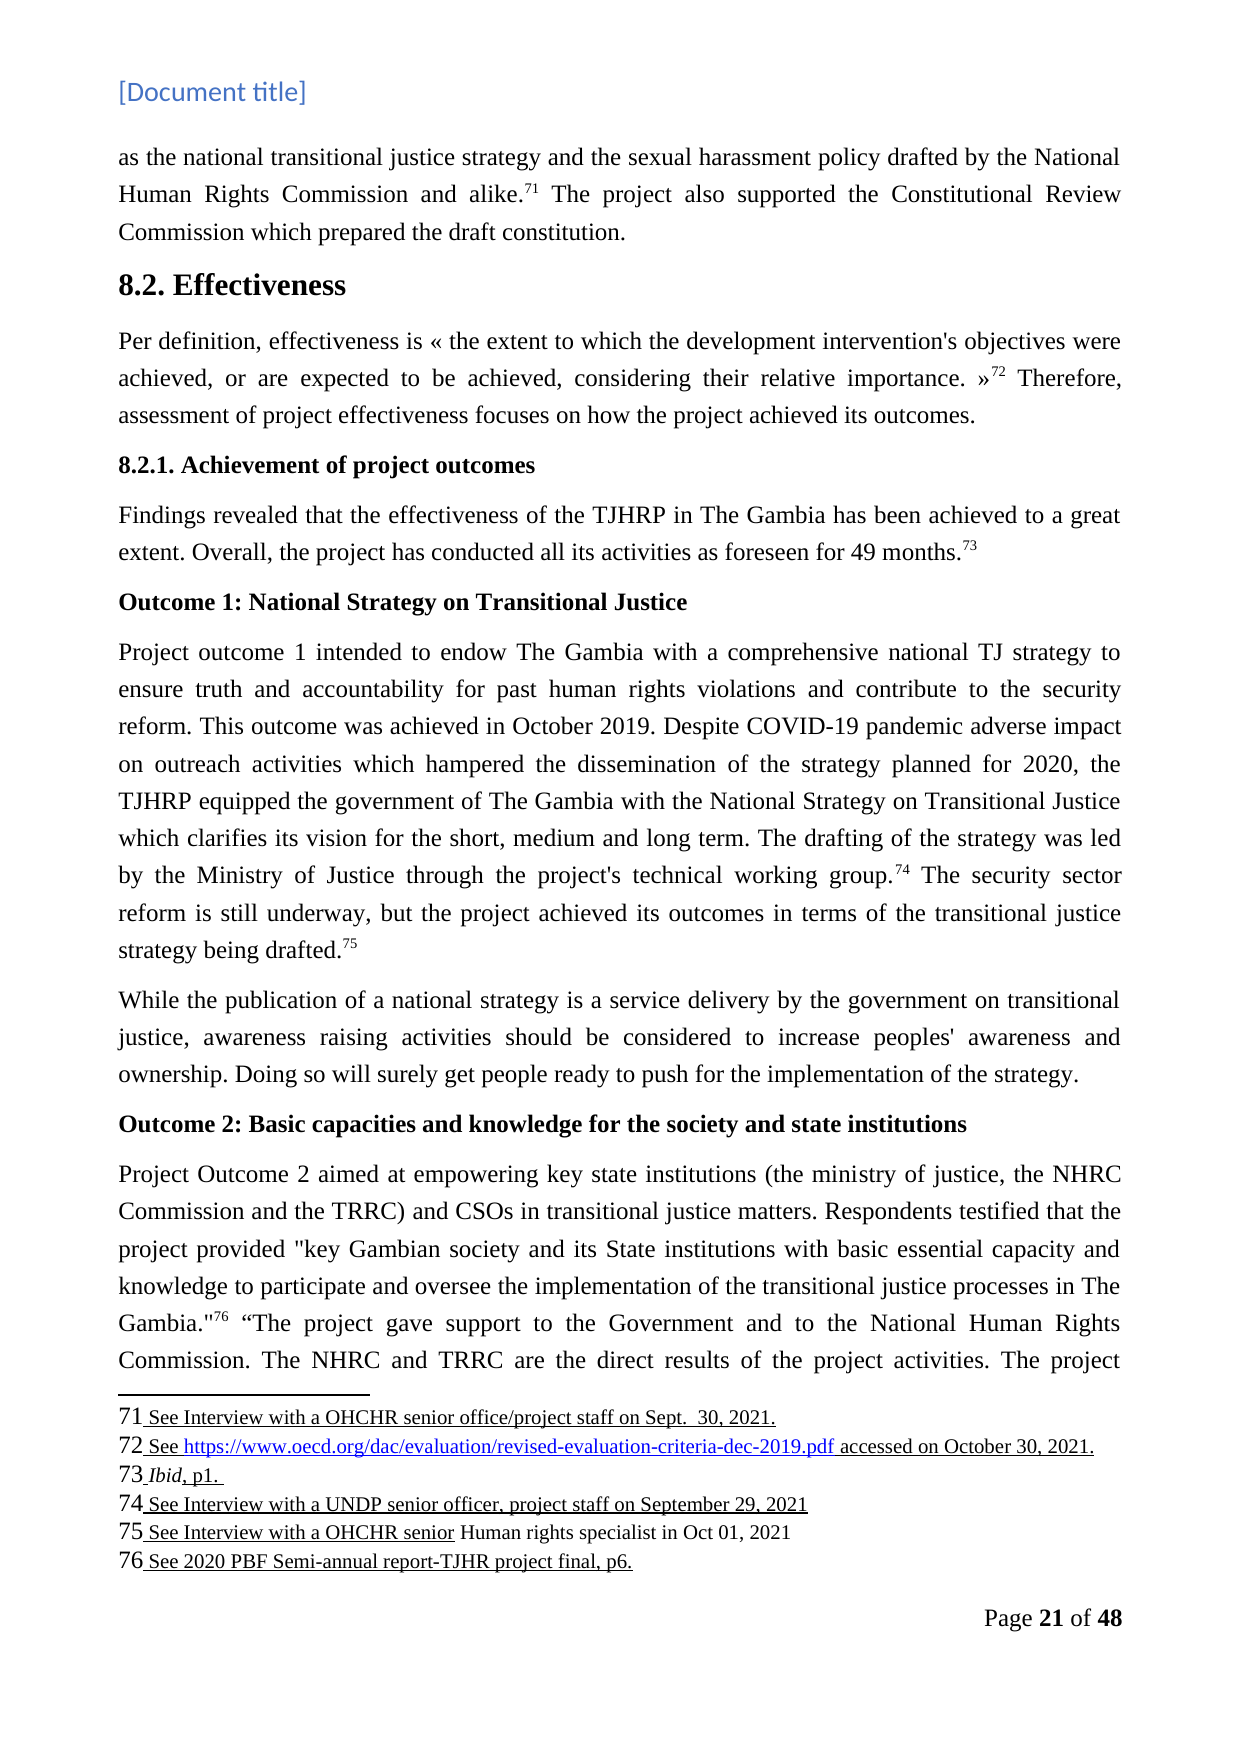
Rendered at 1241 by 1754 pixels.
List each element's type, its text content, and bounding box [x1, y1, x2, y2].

text 8.2.1. Achievement of project outcomes [118, 450, 1122, 479]
text Outcome 1: National Strategy on Transitional Justice [118, 587, 1122, 616]
text Findings revealed that the effectiveness of the TJHRP in The Gambia has been achieved to a great extent. Overall, the project has conducted all its activities as foreseen for 49 months. [118, 500, 1122, 566]
text Per definition, effectiveness is « the extent to which the development intervention's objectives were achieved, or are expected to be achieved, considering their relative importance. » Therefore, assessment of project effectiveness focuses on how the project achieved its outcomes. [118, 326, 1122, 429]
text Outcome 2: Basic capacities and knowledge for the society and state institutions [118, 1109, 1122, 1138]
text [118, 142, 1122, 246]
text Project outcome 1 intended to endow The Gambia with a comprehensive national TJ strategy to ensure truth and accountability for past human rights violations and contribute to the security reform. This outcome was achieved in October 2019. Despite COVID-19 pandemic adverse impact on outreach activities which hampered the dissemination of the strategy planned for 2020, the TJHRP equipped the government of The Gambia with the National Strategy on Transitional Justice which clarifies its vision for the short, medium and long term. The drafting of the strategy was led by the Ministry of Justice through the project's technical working group. The security sector reform is still underway, but the project achieved its outcomes in terms of the transitional justice strategy being drafted. [118, 637, 1122, 964]
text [118, 1159, 1122, 1374]
text While the publication of a national strategy is a service delivery by the government on transitional justice, awareness raising activities should be considered to increase peoples' awareness and ownership. Doing so will surely get people ready to push for the implementation of the strategy. [118, 985, 1122, 1088]
